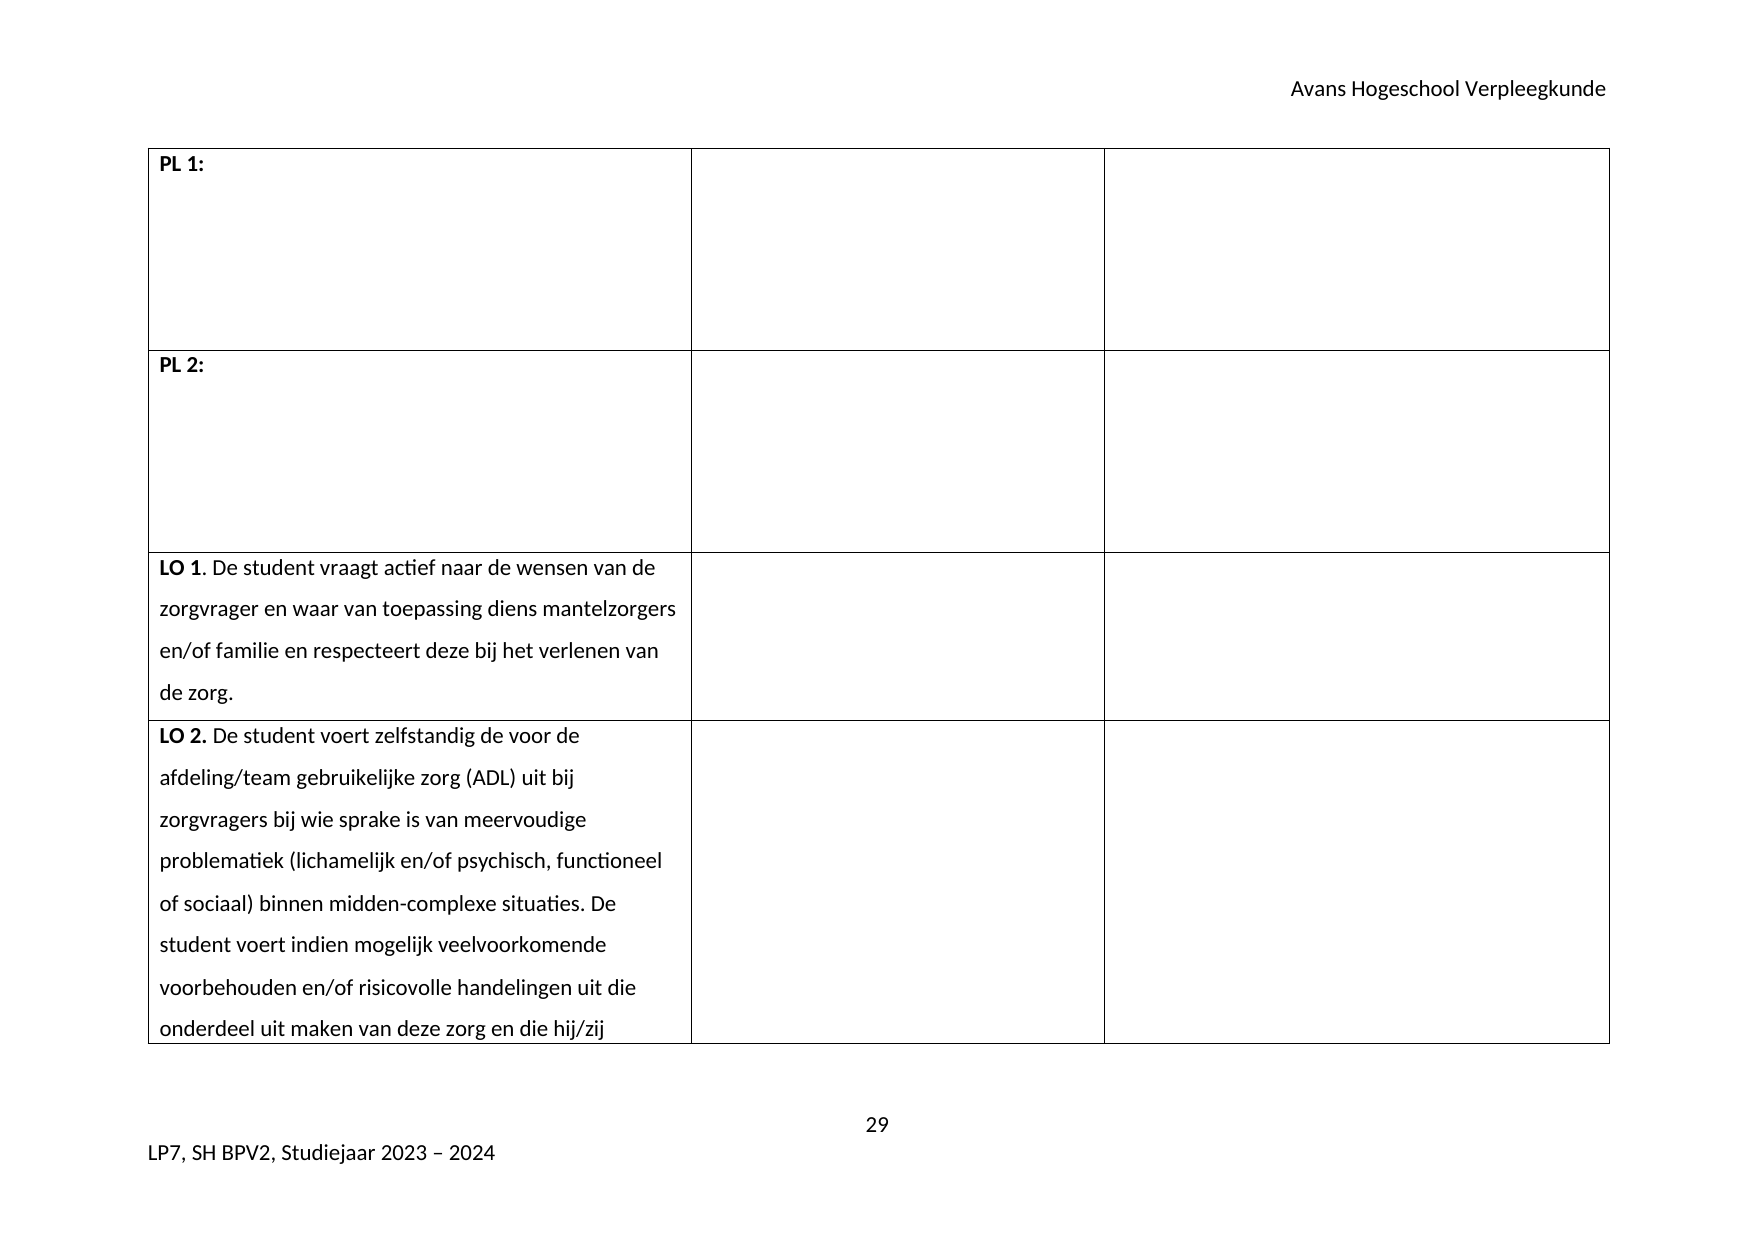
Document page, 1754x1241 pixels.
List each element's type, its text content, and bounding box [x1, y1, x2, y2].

table_cell [692, 721, 1104, 1043]
table_cell [692, 553, 1104, 720]
table_header [692, 149, 1104, 349]
table_cell [1105, 351, 1609, 552]
table_header [1105, 149, 1609, 349]
table_cell LO 1. De student vraagt actief naar de wensen van de zorgvrager en waar van toepassing diens mantelzorgers en/of familie en respecteert deze bij het verlenen van de zorg. [149, 553, 691, 720]
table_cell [149, 721, 691, 1043]
table_cell PL 2: [149, 351, 691, 552]
table_header PL 1: [149, 149, 691, 349]
table_cell [1105, 553, 1609, 720]
table_cell [692, 351, 1104, 552]
table_cell [1105, 721, 1609, 1043]
